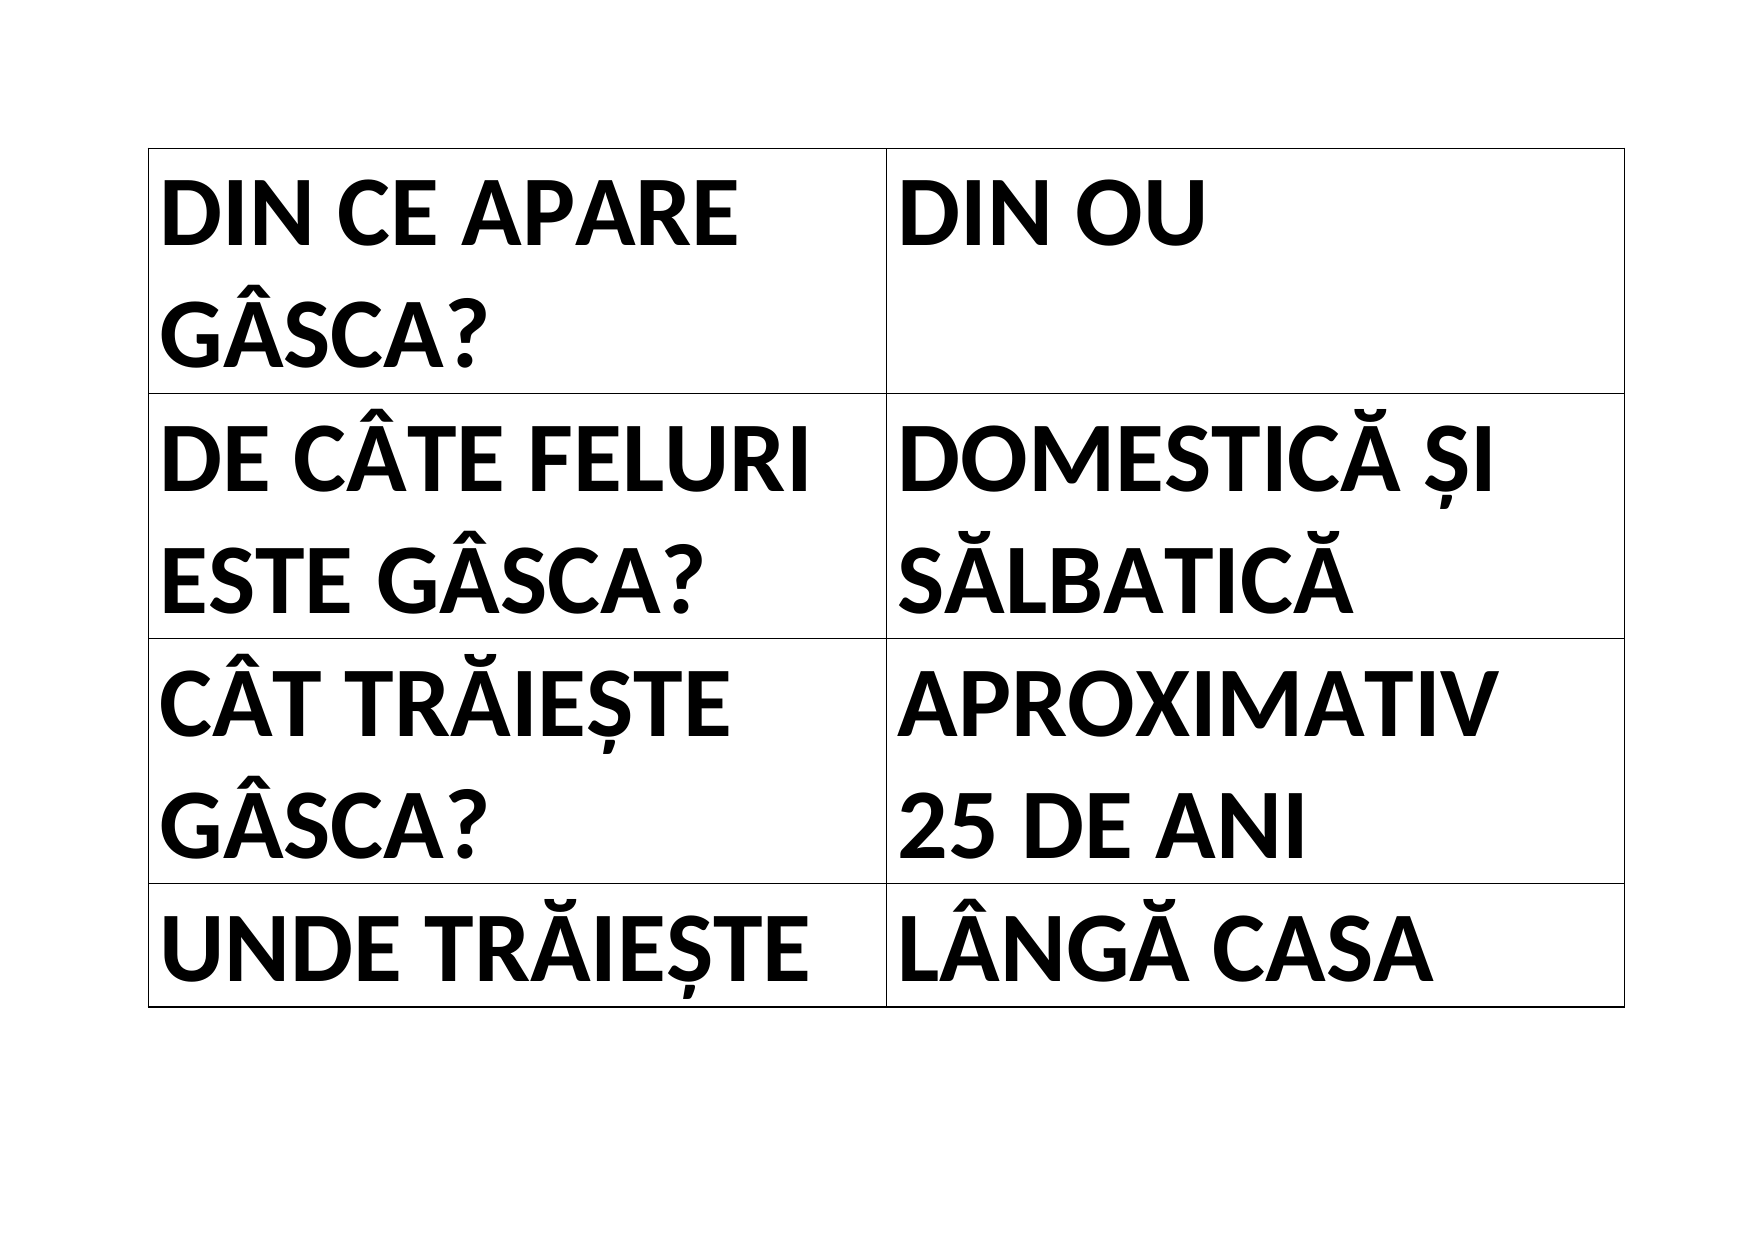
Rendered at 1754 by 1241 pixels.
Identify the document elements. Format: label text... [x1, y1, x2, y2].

table_cell APROXIMATIV 25 DE ANI [887, 639, 1624, 883]
table_header DIN OU [887, 149, 1624, 393]
table_cell CÂT TRĂIEȘTE GÂSCA? [149, 639, 886, 883]
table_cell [149, 884, 886, 1006]
table_cell LÂNGĂ CASA OMULUI [887, 884, 1624, 1006]
table_cell DE CÂTE FELURI ESTE GÂSCA? [149, 394, 886, 638]
table_cell DOMESTICĂ ȘI SĂLBATICĂ [887, 394, 1624, 638]
table_header DIN CE APARE GÂSCA? [149, 149, 886, 393]
